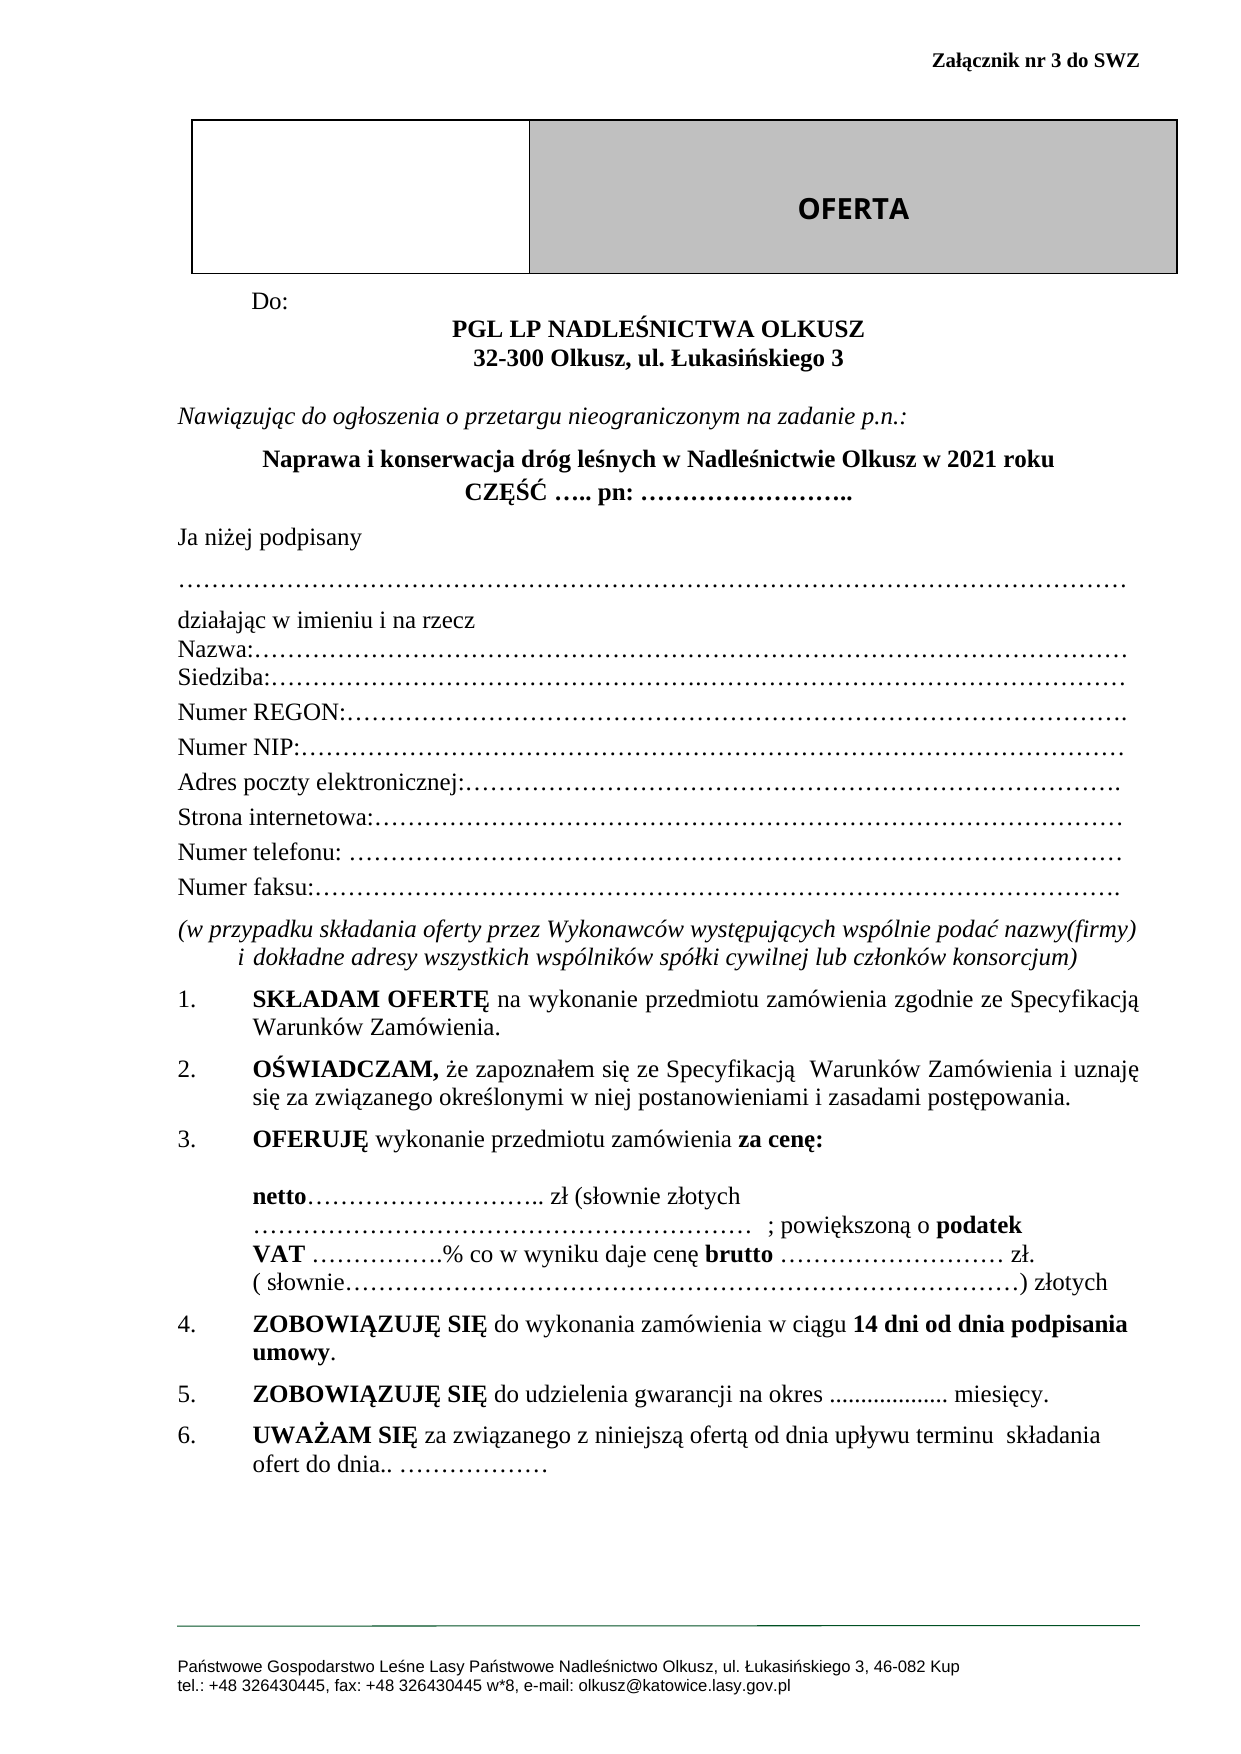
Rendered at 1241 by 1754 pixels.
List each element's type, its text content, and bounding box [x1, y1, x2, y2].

text Nawiązując do ogłoszenia o przetargu nieograniczonym na zadanie p.n.: [177, 401, 1184, 429]
text Strona internetowa:……………………………………………………………………………… [177, 802, 1140, 831]
text Numer faksu:……………………………………………………………………………………. [177, 872, 1140, 901]
list OFERUJĘ wykonanie przedmiotu zamówienia za cenę: [177, 1124, 1140, 1152]
list SKŁADAM OFERTĘ na wykonanie przedmiotu zamówienia zgodnie ze Specyfikacją Warunków Zamówienia. [177, 984, 1140, 1041]
text Numer REGON:…………………………………………………………………………………. [177, 697, 1140, 726]
list ZOBOWIĄZUJĘ SIĘ do wykonania zamówienia w ciągu 14 dni od dnia podpisania umowy. [177, 1309, 1140, 1366]
text Numer telefonu: ………………………………………………………………………………… [177, 837, 1140, 866]
text Ja niżej podpisany [177, 522, 1140, 551]
text Do: [251, 274, 1140, 314]
text Numer NIP:……………………………………………………………………………………… [177, 732, 1140, 761]
text Naprawa i konserwacja dróg leśnych w Nadleśnictwie Olkusz w 2021 roku [177, 444, 1140, 473]
list OŚWIADCZAM, że zapoznałem się ze Specyfikacją Warunków Zamówienia i uznaję się za związanego określonymi w niej postanowieniami i zasadami postępowania. [177, 1054, 1140, 1111]
text CZĘŚĆ ….. pn: …………………….. [177, 477, 1140, 506]
text 32-300 Olkusz, ul. Łukasińskiego 3 [177, 343, 1140, 372]
text netto……………………….. zł (słownie złotych …………………………………………………… ; powiększoną o podatek VAT …………….% co w wyniku daje cenę brutto ……………………… zł. ( słownie………………………………………………………………………) złotych [252, 1181, 1140, 1296]
text Adres poczty elektronicznej:……………………………………………………………………. [177, 767, 1140, 796]
text Siedziba:…………………………………………….…………………………………………… [177, 662, 1140, 691]
text PGL LP NADLEŚNICTWA OLKUSZ [177, 314, 1140, 343]
text działając w imieniu i na rzecz [177, 605, 1140, 634]
list UWAŻAM SIĘ za związanego z niniejszą ofertą od dnia upływu terminu składania ofert do dnia.. ……………… [177, 1420, 1140, 1477]
text Nazwa:…………………………………………………………………………………………… [177, 634, 1140, 662]
text (w przypadku składania oferty przez Wykonawców występujących wspólnie podać nazwy(firmy) i dokładne adresy wszystkich wspólników spółki cywilnej lub członków konsorcjum) [177, 914, 1140, 971]
text …………………………………………………………………………………………………… [177, 564, 1140, 592]
list ZOBOWIĄZUJĘ SIĘ do udzielenia gwarancji na okres ................... miesięcy. [177, 1379, 1140, 1407]
text Załącznik nr 3 do SWZ [177, 48, 1140, 72]
